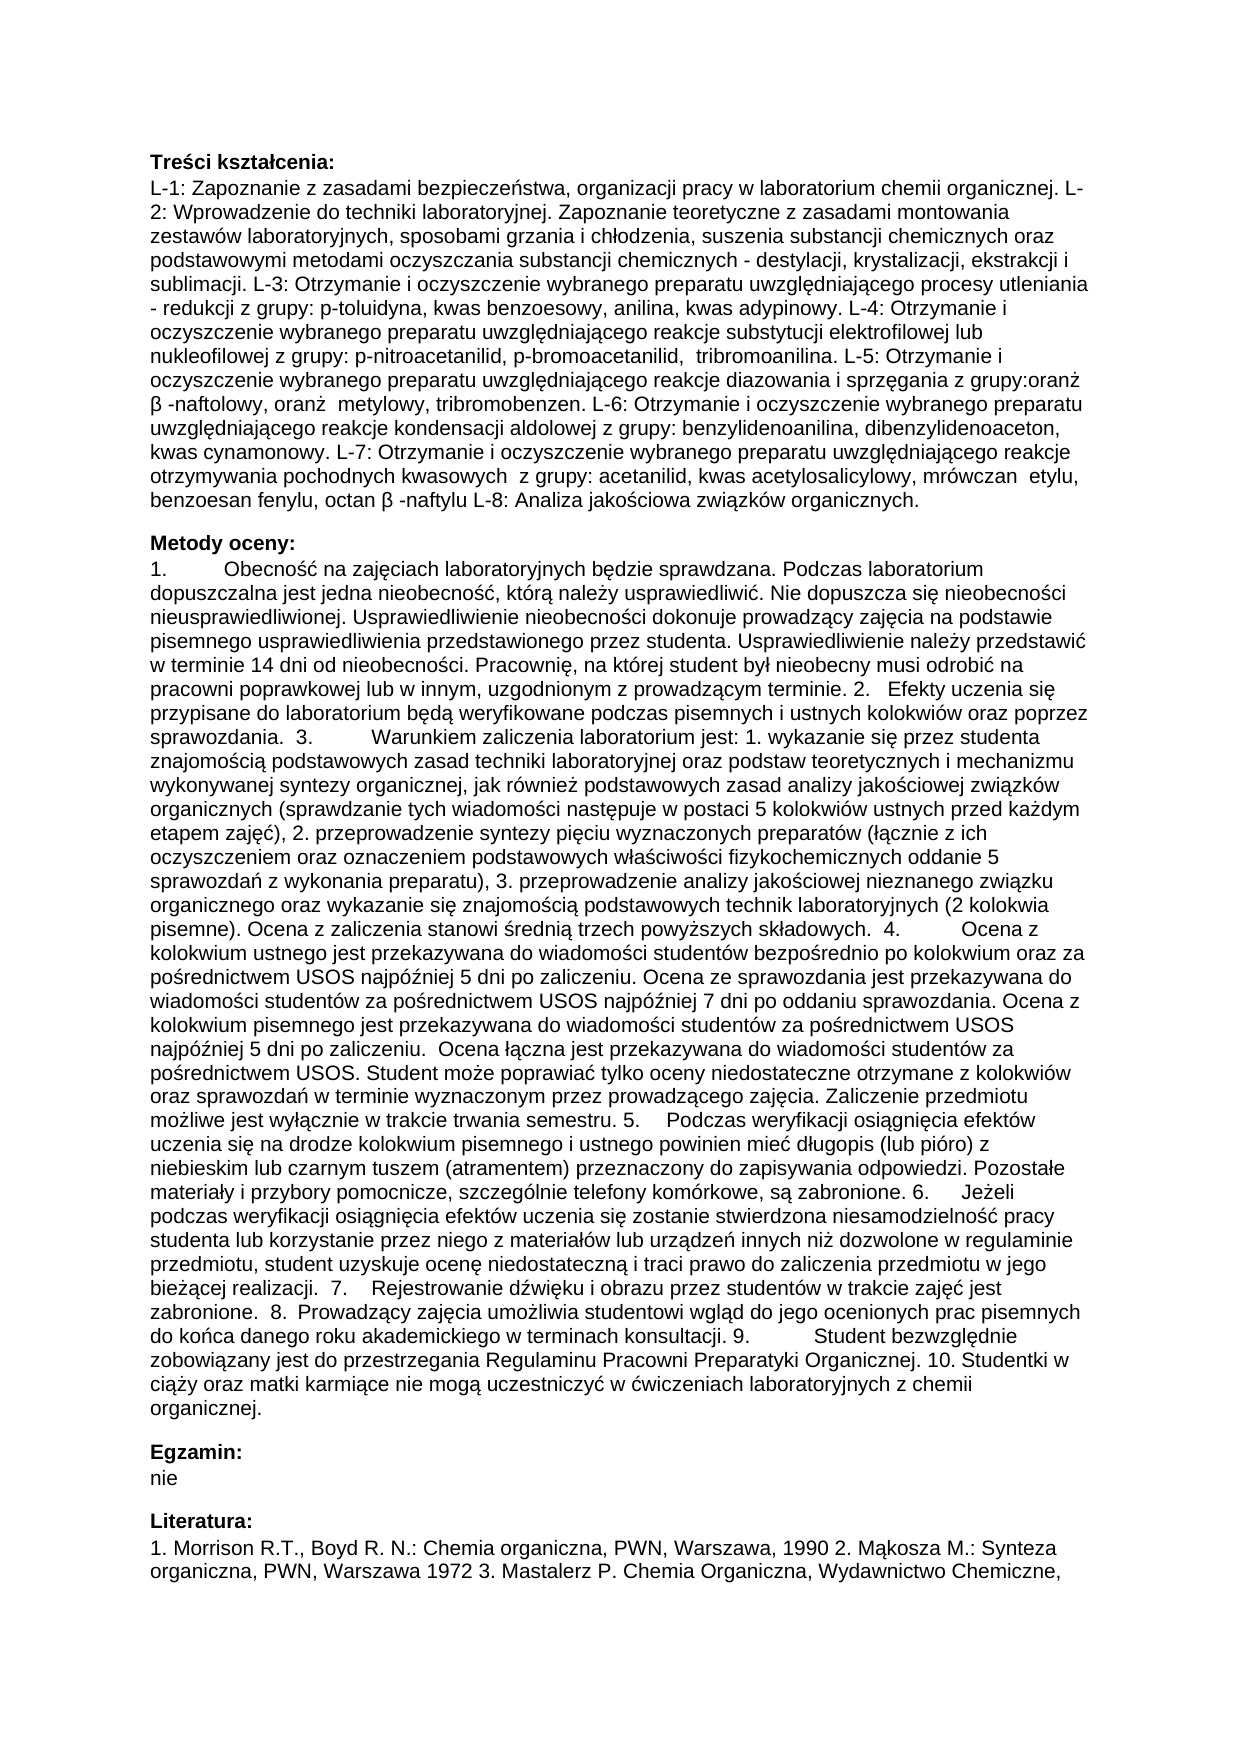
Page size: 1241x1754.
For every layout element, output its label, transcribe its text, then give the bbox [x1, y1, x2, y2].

text L-1: Zapoznanie z zasadami bezpieczeństwa, organizacji pracy w laboratorium chemii organicznej. L-2: Wprowadzenie do techniki laboratoryjnej. Zapoznanie teoretyczne z zasadami montowania zestawów laboratoryjnych, sposobami grzania i chłodzenia, suszenia substancji chemicznych oraz podstawowymi metodami oczyszczania substancji chemicznych - destylacji, krystalizacji, ekstrakcji i sublimacji. L-3: Otrzymanie i oczyszczenie wybranego preparatu uwzględniającego procesy utleniania - redukcji z grupy: p-toluidyna, kwas benzoesowy, anilina, kwas adypinowy. L-4: Otrzymanie i oczyszczenie wybranego preparatu uwzględniającego reakcje substytucji elektrofilowej lub nukleofilowej z grupy: p-nitroacetanilid, p-bromoacetanilid, tribromoanilina. L-5: Otrzymanie i oczyszczenie wybranego preparatu uwzględniającego reakcje diazowania i sprzęgania z grupy:oranż β -naftolowy, oranż metylowy, tribromobenzen. L-6: Otrzymanie i oczyszczenie wybranego preparatu uwzględniającego reakcje kondensacji aldolowej z grupy: benzylidenoanilina, dibenzylidenoaceton, kwas cynamonowy. L-7: Otrzymanie i oczyszczenie wybranego preparatu uwzględniającego reakcje otrzymywania pochodnych kwasowych z grupy: acetanilid, kwas acetylosalicylowy, mrówczan etylu, benzoesan fenylu, octan β -naftylu L-8: Analiza jakościowa związków organicznych. [150, 176, 1090, 511]
text Egzamin: [150, 1439, 1090, 1463]
text Literatura: [150, 1509, 1090, 1533]
text Treści kształcenia: [150, 150, 1090, 174]
text nie [150, 1466, 1090, 1489]
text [150, 1535, 1090, 1583]
text Metody oceny: [150, 531, 1090, 555]
text 1. Obecność na zajęciach laboratoryjnych będzie sprawdzana. Podczas laboratorium dopuszczalna jest jedna nieobecność, którą należy usprawiedliwić. Nie dopuszcza się nieobecności nieusprawiedliwionej. Usprawiedliwienie nieobecności dokonuje prowadzący zajęcia na podstawie pisemnego usprawiedliwienia przedstawionego przez studenta. Usprawiedliwienie należy przedstawić w terminie 14 dni od nieobecności. Pracownię, na której student był nieobecny musi odrobić na pracowni poprawkowej lub w innym, uzgodnionym z prowadzącym terminie. 2. Efekty uczenia się przypisane do laboratorium będą weryfikowane podczas pisemnych i ustnych kolokwiów oraz poprzez sprawozdania. 3. Warunkiem zaliczenia laboratorium jest: 1. wykazanie się przez studenta znajomością podstawowych zasad techniki laboratoryjnej oraz podstaw teoretycznych i mechanizmu wykonywanej syntezy organicznej, jak również podstawowych zasad analizy jakościowej związków organicznych (sprawdzanie tych wiadomości następuje w postaci 5 kolokwiów ustnych przed każdym etapem zajęć), 2. przeprowadzenie syntezy pięciu wyznaczonych preparatów (łącznie z ich oczyszczeniem oraz oznaczeniem podstawowych właściwości fizykochemicznych oddanie 5 sprawozdań z wykonania preparatu), 3. przeprowadzenie analizy jakościowej nieznanego związku organicznego oraz wykazanie się znajomością podstawowych technik laboratoryjnych (2 kolokwia pisemne). Ocena z zaliczenia stanowi średnią trzech powyższych składowych. 4. Ocena z kolokwium ustnego jest przekazywana do wiadomości studentów bezpośrednio po kolokwium oraz za pośrednictwem USOS najpóźniej 5 dni po zaliczeniu. Ocena ze sprawozdania jest przekazywana do wiadomości studentów za pośrednictwem USOS najpóźniej 7 dni po oddaniu sprawozdania. Ocena z kolokwium pisemnego jest przekazywana do wiadomości studentów za pośrednictwem USOS najpóźniej 5 dni po zaliczeniu. Ocena łączna jest przekazywana do wiadomości studentów za pośrednictwem USOS. Student może poprawiać tylko oceny niedostateczne otrzymane z kolokwiów oraz sprawozdań w terminie wyznaczonym przez prowadzącego zajęcia. Zaliczenie przedmiotu możliwe jest wyłącznie w trakcie trwania semestru. 5. Podczas weryfikacji osiągnięcia efektów uczenia się na drodze kolokwium pisemnego i ustnego powinien mieć długopis (lub pióro) z niebieskim lub czarnym tuszem (atramentem) przeznaczony do zapisywania odpowiedzi. Pozostałe materiały i przybory pomocnicze, szczególnie telefony komórkowe, są zabronione. 6. Jeżeli podczas weryfikacji osiągnięcia efektów uczenia się zostanie stwierdzona niesamodzielność pracy studenta lub korzystanie przez niego z materiałów lub urządzeń innych niż dozwolone w regulaminie przedmiotu, student uzyskuje ocenę niedostateczną i traci prawo do zaliczenia przedmiotu w jego bieżącej realizacji. 7. Rejestrowanie dźwięku i obrazu przez studentów w trakcie zajęć jest zabronione. 8. Prowadzący zajęcia umożliwia studentowi wgląd do jego ocenionych prac pisemnych do końca danego roku akademickiego w terminach konsultacji. 9. Student bezwzględnie zobowiązany jest do przestrzegania Regulaminu Pracowni Preparatyki Organicznej. 10. Studentki w ciąży oraz matki karmiące nie mogą uczestniczyć w ćwiczeniach laboratoryjnych z chemii organicznej. [150, 557, 1090, 1420]
